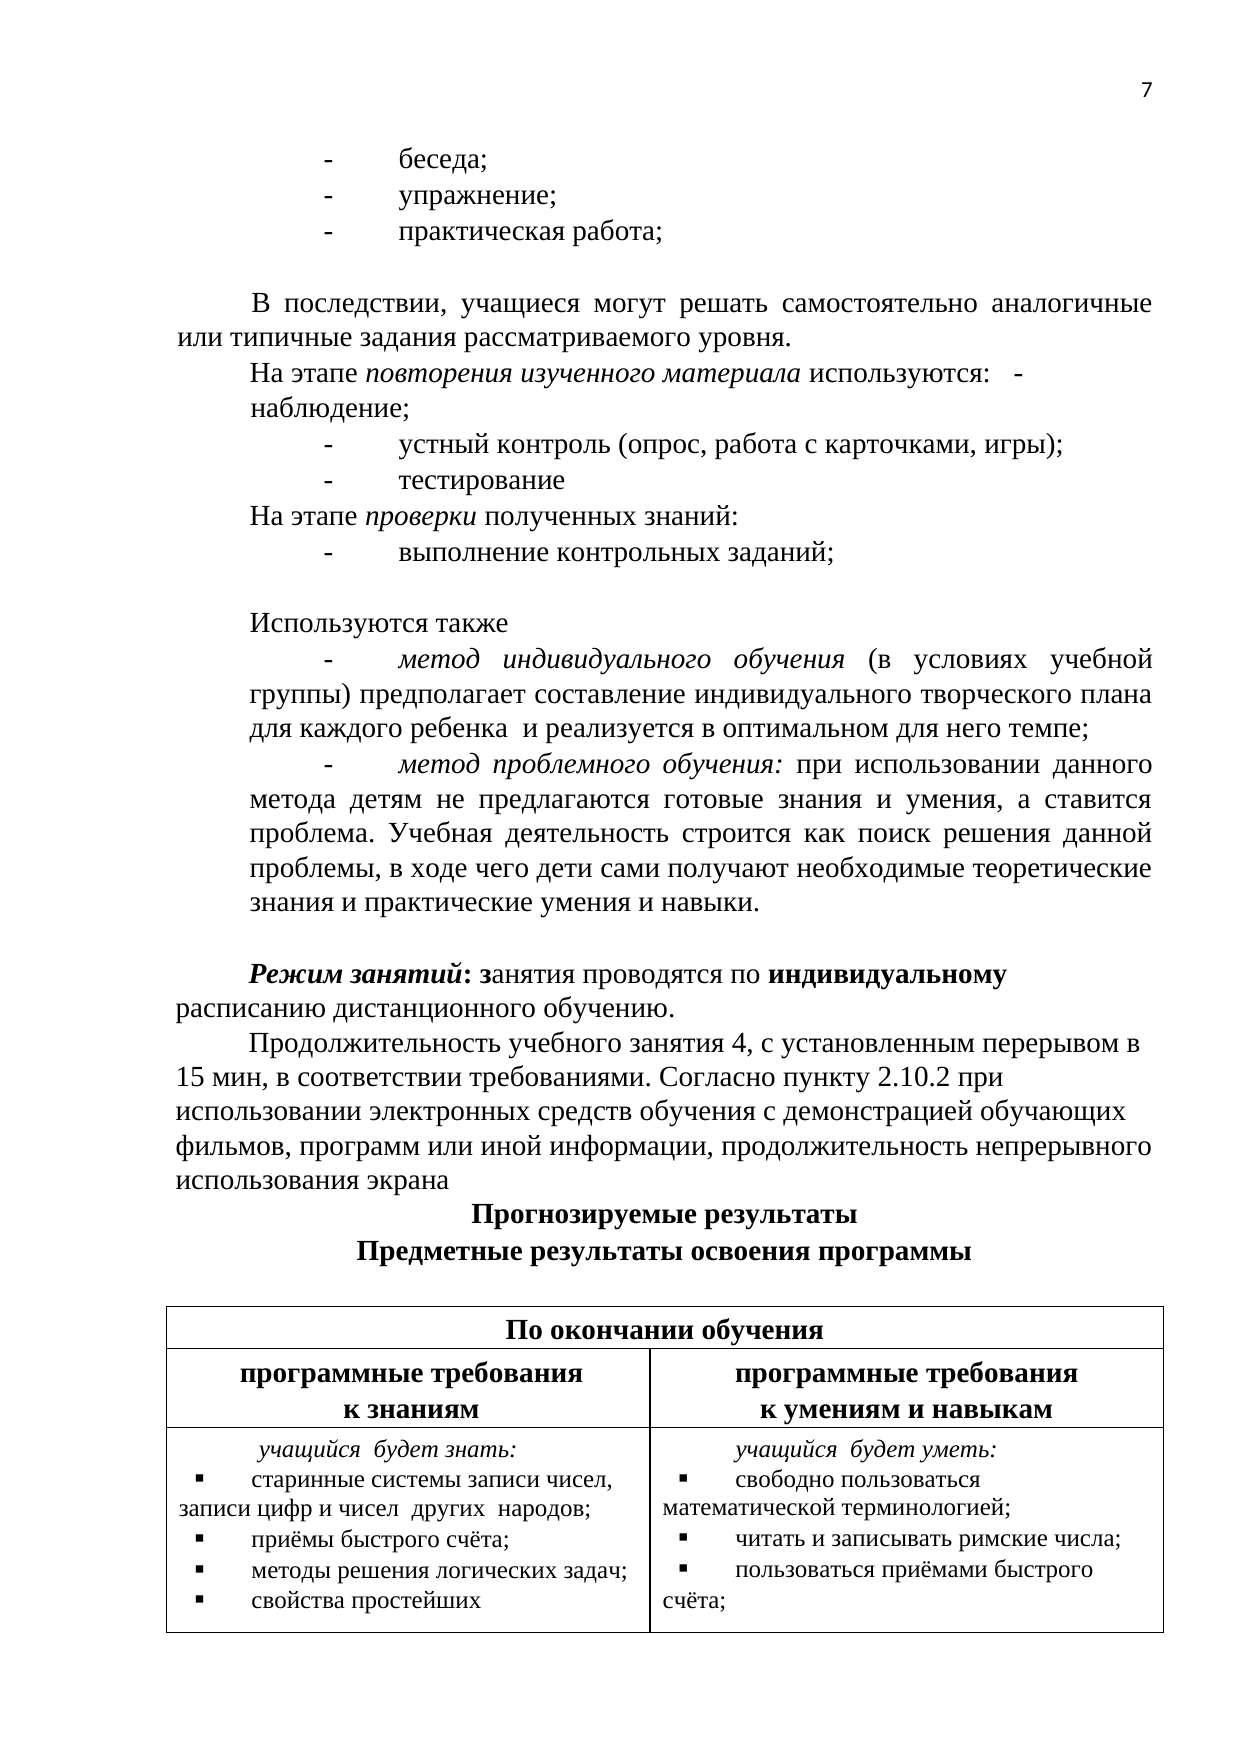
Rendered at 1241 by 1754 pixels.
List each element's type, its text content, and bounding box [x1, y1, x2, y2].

table_cell программные требования к знаниям [167, 1349, 649, 1427]
text Используются также [249, 606, 1153, 639]
list метод индивидуального обучения (в условиях учебной группы) предполагает составление индивидуального творческого плана для каждого ребенка и реализуется в оптимальном для него темпе; [249, 642, 1153, 744]
table_header По окончании обучения [167, 1307, 1163, 1348]
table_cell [651, 1428, 1163, 1632]
list выполнение контрольных заданий; [249, 534, 1153, 567]
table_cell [167, 1428, 649, 1632]
text На этапе повторения изученного материала используются: - наблюдение; [249, 356, 1023, 423]
list упражнение; [249, 177, 1153, 211]
list устный контроль (опрос, работа с карточками, игры); [249, 426, 1153, 459]
list практическая работа; [249, 213, 1153, 247]
list метод проблемного обучения: при использовании данного метода детям не предлагаются готовые знания и умения, а ставится проблема. Учебная деятельность строится как поиск решения данной проблемы, в ходе чего дети сами получают необходимые теоретические знания и практические умения и навыки. [249, 746, 1153, 918]
text Продолжительность учебного занятия 4, с установленным перерывом в 15 мин, в соответствии требованиями. Согласно пункту 2.10.2 при использовании электронных средств обучения с демонстрацией обучающих фильмов, программ или иной информации, продолжительность непрерывного использования экрана [175, 1025, 1153, 1195]
text Предметные результаты освоения программы [243, 1233, 1086, 1266]
text Прогнозируемые результаты [243, 1196, 1086, 1230]
text В последствии, учащиеся могут решать самостоятельно аналогичные или типичные задания рассматриваемого уровня. [177, 285, 1153, 353]
table_cell программные требования к умениям и навыкам [651, 1349, 1163, 1427]
text Режим занятий: занятия проводятся по индивидуальному расписанию дистанционного обучению. [175, 956, 1153, 1024]
list тестирование [249, 462, 1153, 495]
list беседа; [249, 141, 1153, 175]
text На этапе проверки полученных знаний: [249, 498, 1153, 531]
